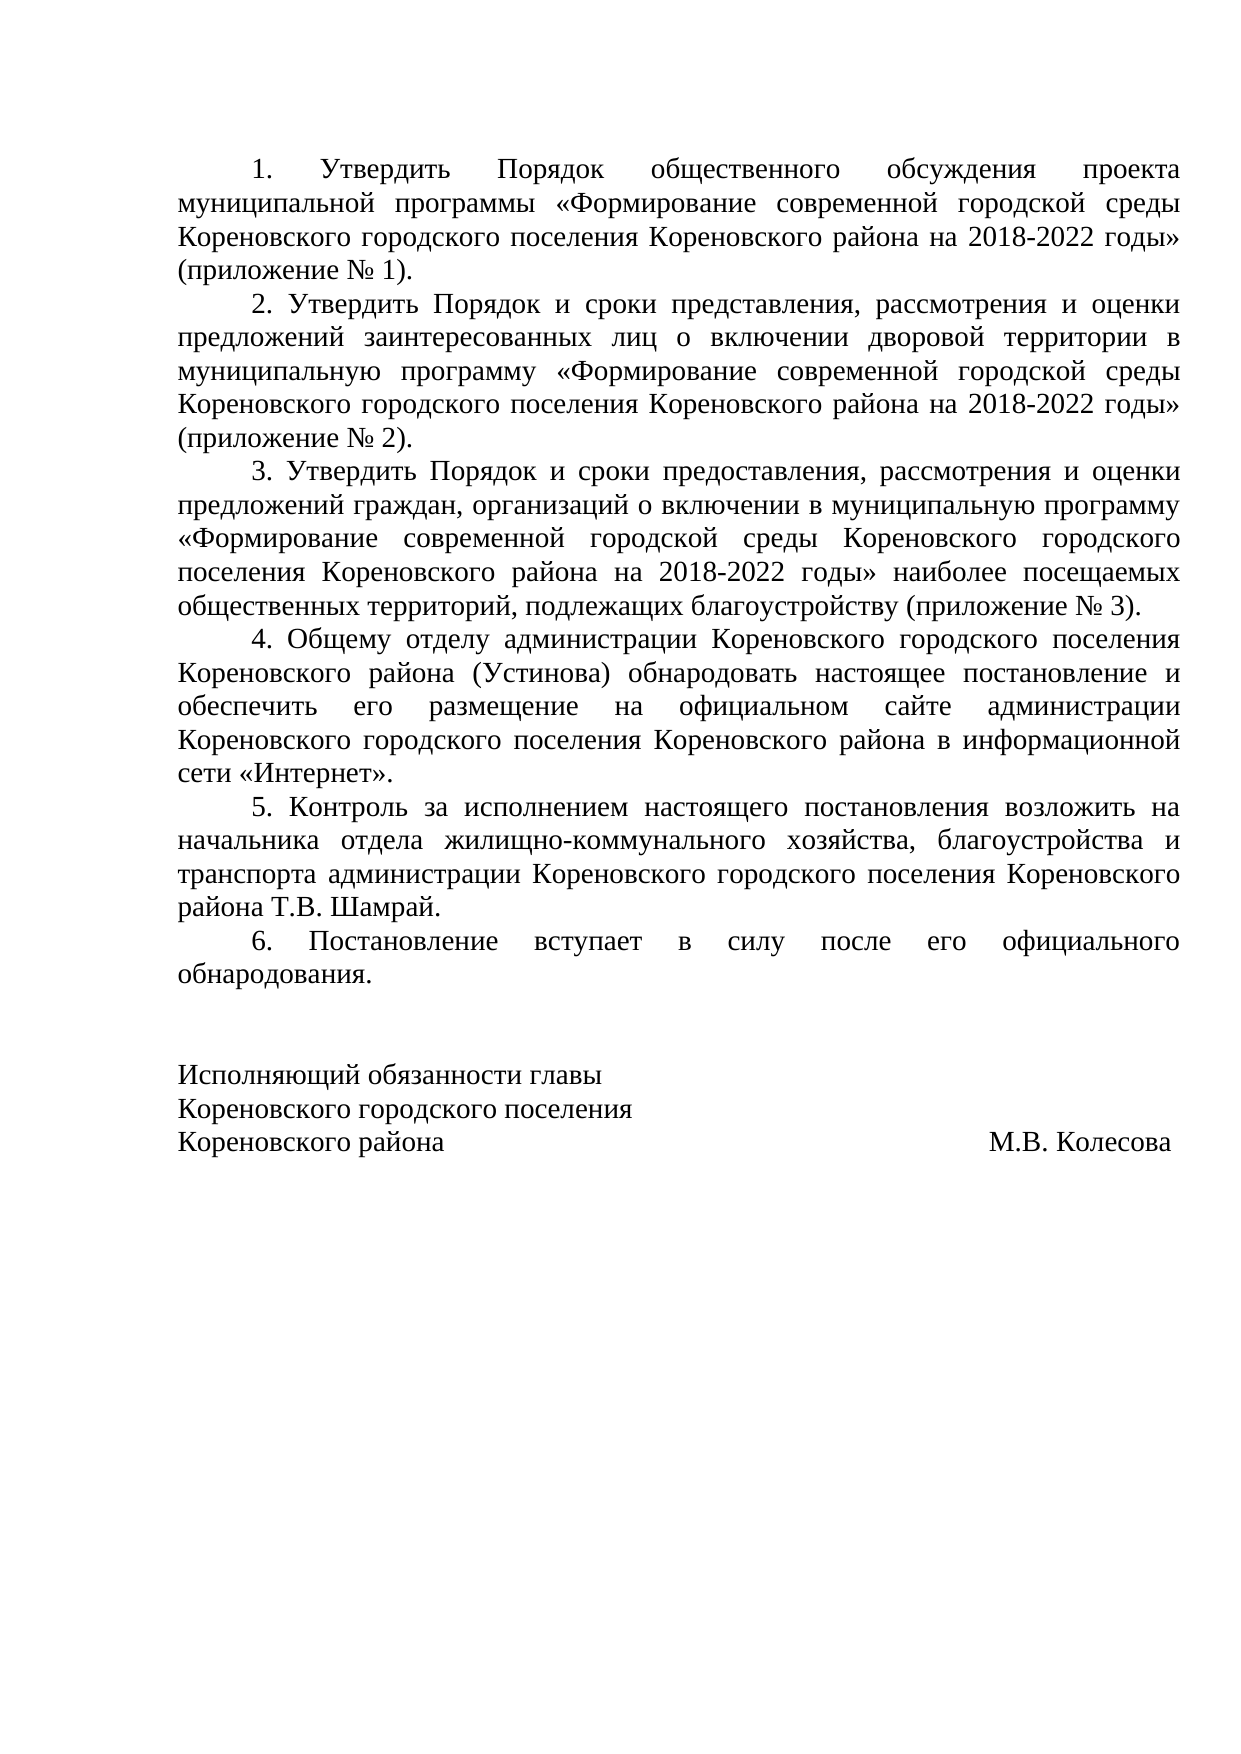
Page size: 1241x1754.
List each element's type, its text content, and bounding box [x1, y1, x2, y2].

text Исполняющий обязанности главы [177, 1057, 1181, 1091]
text 4. Общему отделу администрации Кореновского городского поселения Кореновского района (Устинова) обнародовать настоящее постановление и обеспечить его размещение на официальном сайте администрации Кореновского городского поселения Кореновского района в информационной сети «Интернет». [177, 621, 1181, 789]
text 5. Контроль за исполнением настоящего постановления возложить на начальника отдела жилищно-коммунального хозяйства, благоустройства и транспорта администрации Кореновского городского поселения Кореновского района Т.В. Шамрай. [177, 789, 1181, 923]
text 1. Утвердить Порядок общественного обсуждения проекта муниципальной программы «Формирование современной городской среды Кореновского городского поселения Кореновского района на 2018-2022 годы» (приложение № 1). [177, 152, 1181, 286]
text Кореновского городского поселения [177, 1091, 1181, 1124]
text 2. Утвердить Порядок и сроки представления, рассмотрения и оценки предложений заинтересованных лиц о включении дворовой территории в муниципальную программу «Формирование современной городской среды Кореновского городского поселения Кореновского района на 2018-2022 годы» (приложение № 2). [177, 286, 1181, 453]
text 6. Постановление вступает в силу после его официального обнародования. [177, 923, 1181, 990]
text Кореновского района М.В. Колесова [177, 1124, 1181, 1158]
text 3. Утвердить Порядок и сроки предоставления, рассмотрения и оценки предложений граждан, организаций о включении в муниципальную программу «Формирование современной городской среды Кореновского городского поселения Кореновского района на 2018-2022 годы» наиболее посещаемых общественных территорий, подлежащих благоустройству (приложение № 3). [177, 453, 1181, 621]
